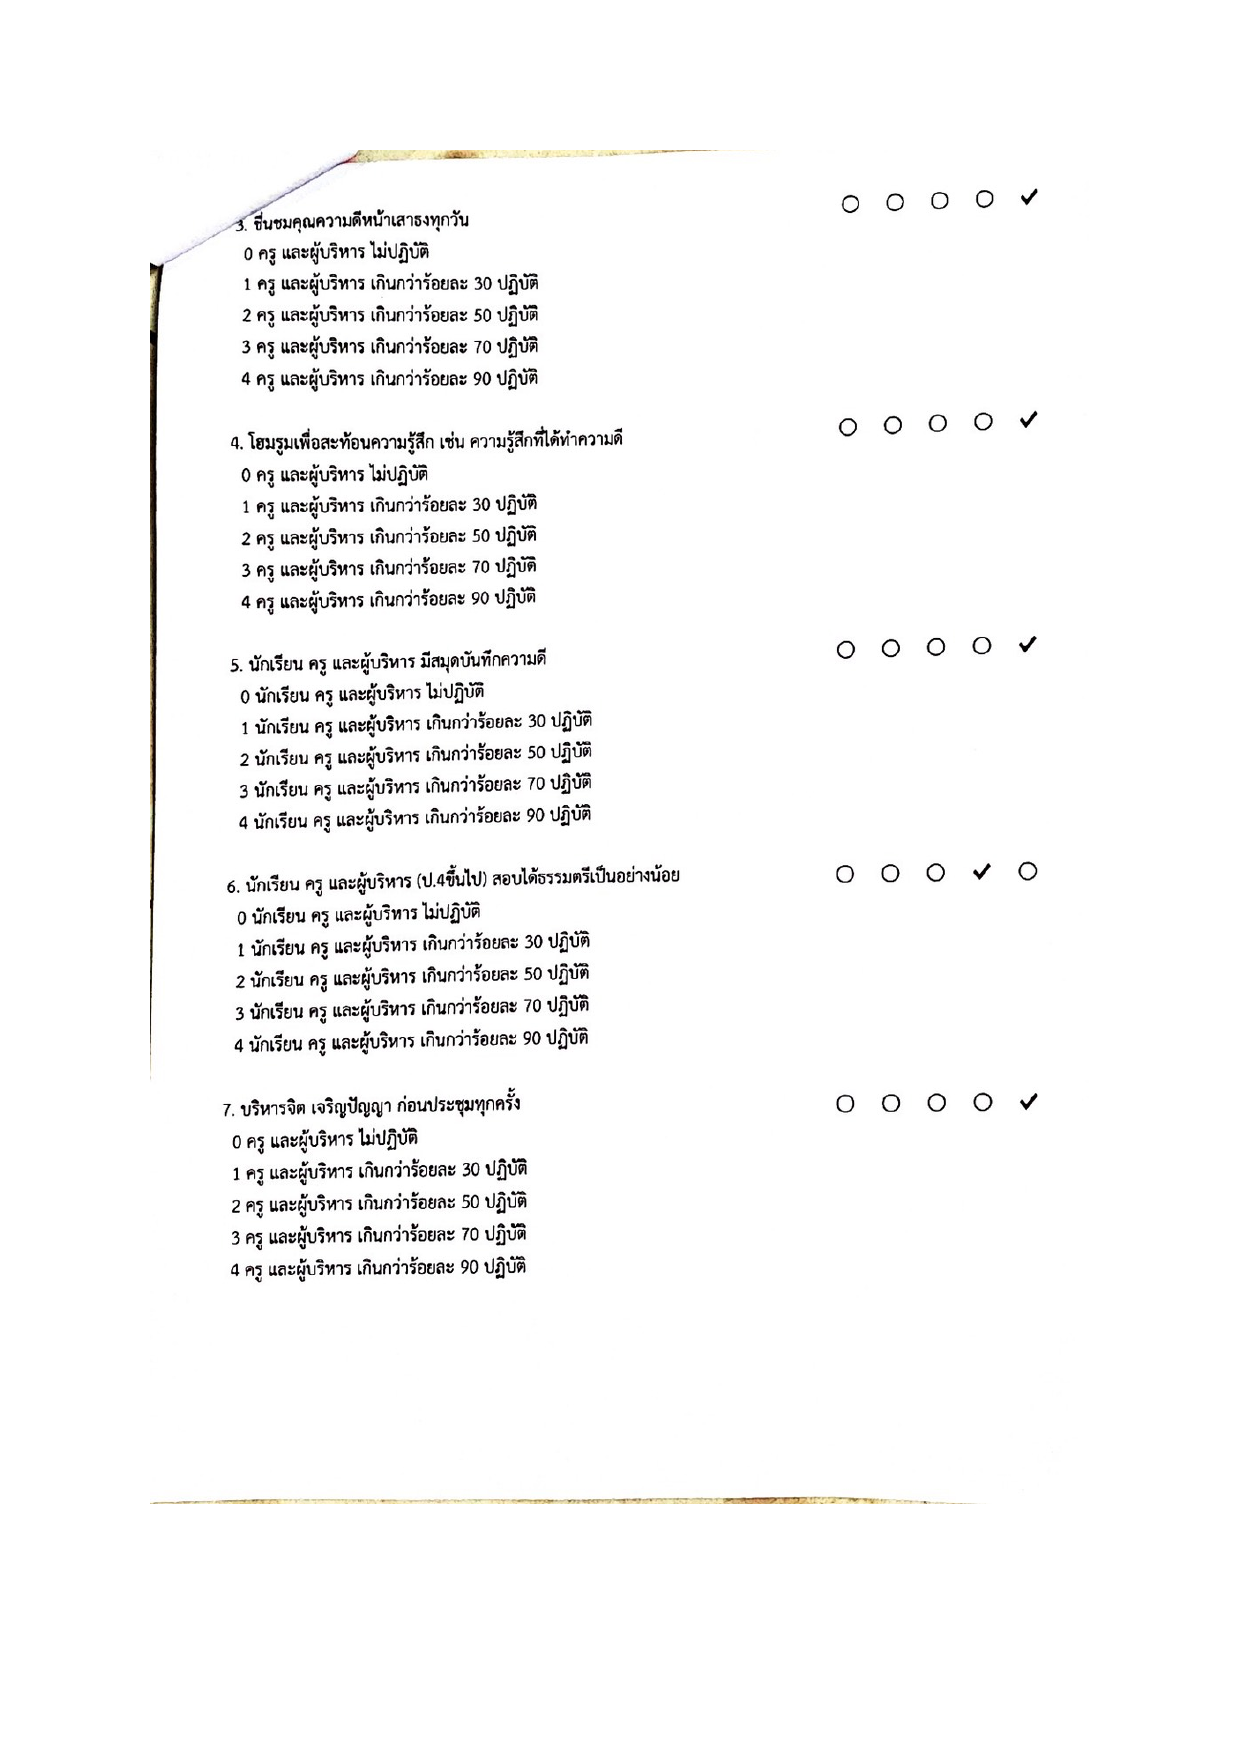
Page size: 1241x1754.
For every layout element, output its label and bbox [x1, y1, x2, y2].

picture [150, 150, 1090, 1504]
